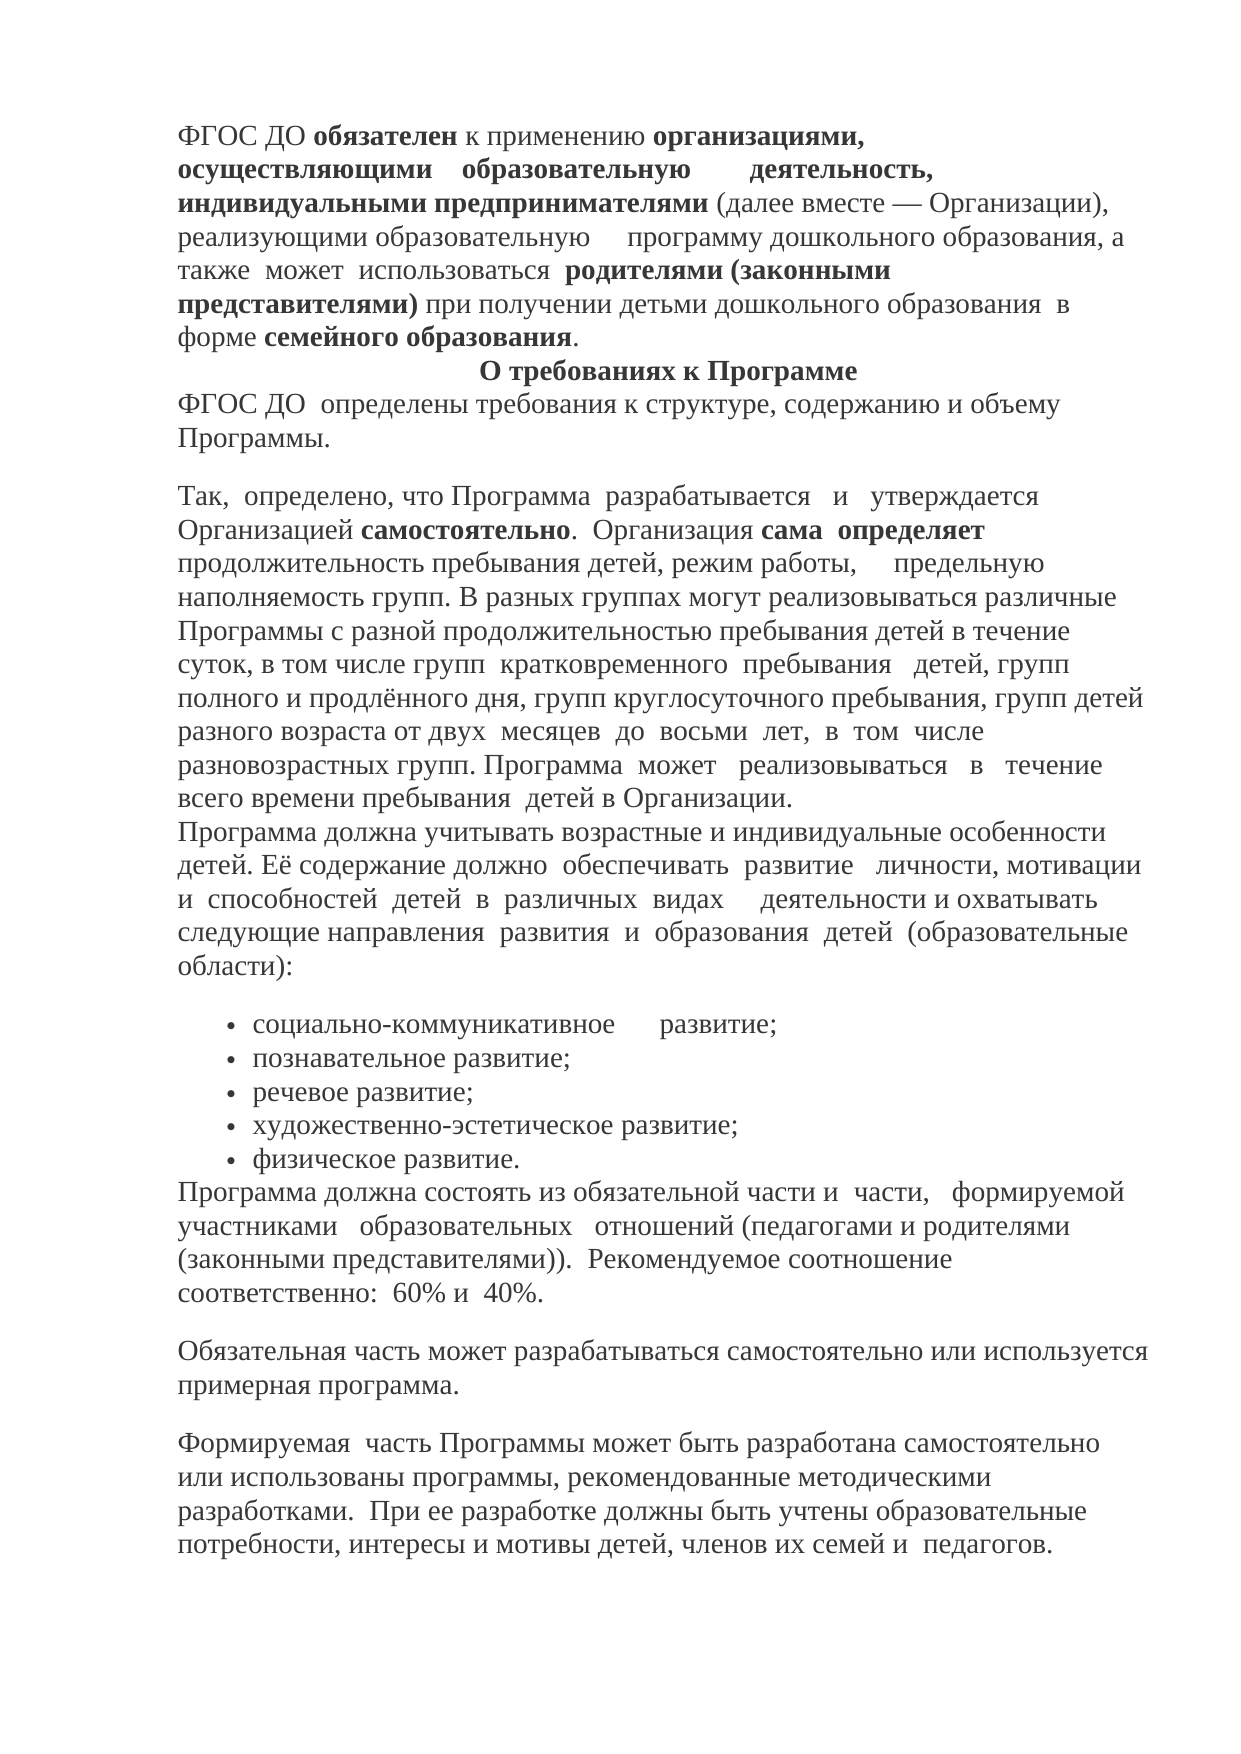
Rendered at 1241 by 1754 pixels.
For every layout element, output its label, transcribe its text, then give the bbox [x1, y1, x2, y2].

text ФГОС ДО определены требования к структуре, содержанию и объему Программы. [177, 386, 1152, 453]
list речевое развитие; [227, 1074, 1152, 1107]
list художественно-эстетическое развитие; [227, 1107, 1152, 1141]
list физическое развитие. [227, 1141, 1152, 1174]
text ФГОС ДО обязателен к применению организациями, осуществляющими образовательную деятельность, индивидуальными предпринимателями (далее вместе — Организации), реализующими образовательную программу дошкольного образования, а также может использоваться родителями (законными представителями) при получении детьми дошкольного образования в форме семейного образования. [177, 118, 1152, 353]
text Программа должна учитывать возрастные и индивидуальные особенности детей. Её содержание должно обеспечивать развитие личности, мотивации и способностей детей в различных видах деятельности и охватывать следующие направления развития и образования детей (образовательные области): [177, 814, 1152, 982]
text Программа должна состоять из обязательной части и части, формируемой участниками образовательных отношений (педагогами и родителями (законными представителями)). Рекомендуемое соотношение соответственно: 60% и 40%. [177, 1174, 1152, 1308]
text Обязательная часть может разрабатываться самостоятельно или используется примерная программа. [177, 1333, 1152, 1401]
list социально-коммуникативное развитие; [227, 1007, 1152, 1040]
text Так, определено, что Программа разрабатывается и утверждается Организацией самостоятельно. Организация сама определяет продолжительность пребывания детей, режим работы, предельную наполняемость групп. В разных группах могут реализовываться различные Программы с разной продолжительностью пребывания детей в течение суток, в том числе групп кратковременного пребывания детей, групп полного и продлённого дня, групп круглосуточного пребывания, групп детей разного возраста от двух месяцев до восьми лет, в том числе разновозрастных групп. Программа может реализовываться в течение всего времени пребывания детей в Организации. [177, 478, 1152, 814]
text Формируемая часть Программы может быть разработана самостоятельно или использованы программы, рекомендованные методическими разработками. При ее разработке должны быть учтены образовательные потребности, интересы и мотивы детей, членов их семей и педагогов. [177, 1426, 1152, 1560]
list познавательное развитие; [227, 1040, 1152, 1074]
text О требованиях к Программе [177, 353, 1152, 386]
